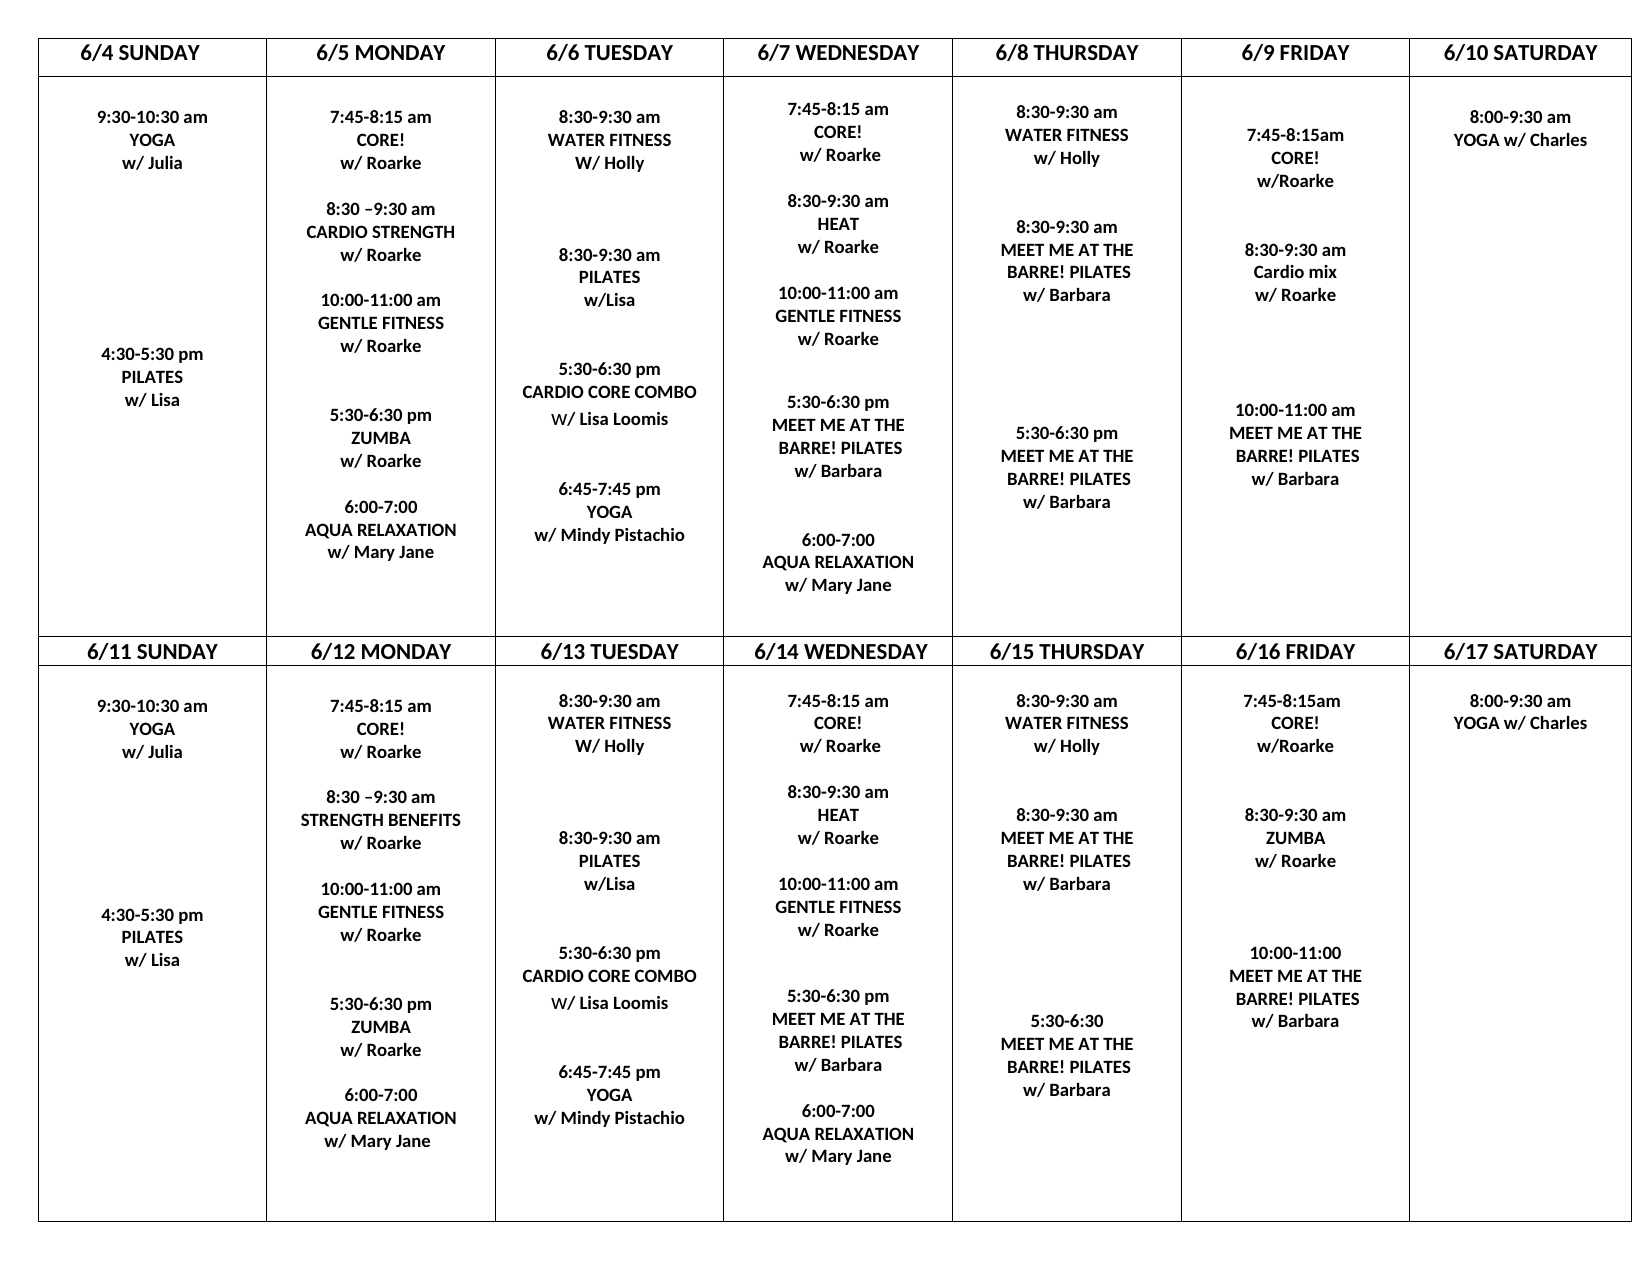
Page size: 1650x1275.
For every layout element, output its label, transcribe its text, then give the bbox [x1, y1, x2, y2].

table_cell 7:45-8:15am CORE! w/Roarke 8:30-9:30 am Cardio mix w/ Roarke 10:00-11:00 am MEET ME AT THE BARRE! PILATES w/ Barbara [1182, 77, 1409, 636]
table_cell 8:30-9:30 am WATER FITNESS w/ Holly 8:30-9:30 am MEET ME AT THE BARRE! PILATES w/ Barbara 5:30-6:30 pm MEET ME AT THE BARRE! PILATES w/ Barbara [953, 77, 1181, 636]
table_cell 6/12 MONDAY [267, 637, 495, 665]
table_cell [1182, 666, 1409, 1221]
table_cell 6/15 THURSDAY [953, 637, 1181, 665]
table_header 6/4 SUNDAY [39, 39, 266, 76]
table_cell 6/14 WEDNESDAY [724, 637, 952, 665]
table_header 6/8 THURSDAY [953, 39, 1181, 76]
table_header 6/6 TUESDAY [496, 39, 723, 76]
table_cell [267, 666, 495, 1221]
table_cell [953, 666, 1181, 1221]
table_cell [724, 666, 952, 1221]
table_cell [1410, 666, 1631, 1221]
table_header 6/9 FRIDAY [1182, 39, 1409, 76]
table_cell 6/17 SATURDAY [1410, 637, 1631, 665]
table_cell 6/16 FRIDAY [1182, 637, 1409, 665]
table_cell 7:45-8:15 am CORE! w/ Roarke 8:30 –9:30 am CARDIO STRENGTH w/ Roarke 10:00-11:00 am GENTLE FITNESS w/ Roarke 5:30-6:30 pm ZUMBA w/ Roarke 6:00-7:00 AQUA RELAXATION w/ Mary Jane [267, 77, 495, 636]
table_cell 8:00-9:30 am YOGA w/ Charles [1410, 77, 1631, 636]
table_header 6/10 SATURDAY [1410, 39, 1631, 76]
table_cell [39, 666, 266, 1221]
table_header 6/7 WEDNESDAY [724, 39, 952, 76]
table_header 6/5 MONDAY [267, 39, 495, 76]
table_cell 9:30-10:30 am YOGA w/ Julia 4:30-5:30 pm PILATES w/ Lisa [39, 77, 266, 636]
table_cell 6/11 SUNDAY [39, 637, 266, 665]
table_cell 6/13 TUESDAY [496, 637, 723, 665]
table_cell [496, 666, 723, 1221]
